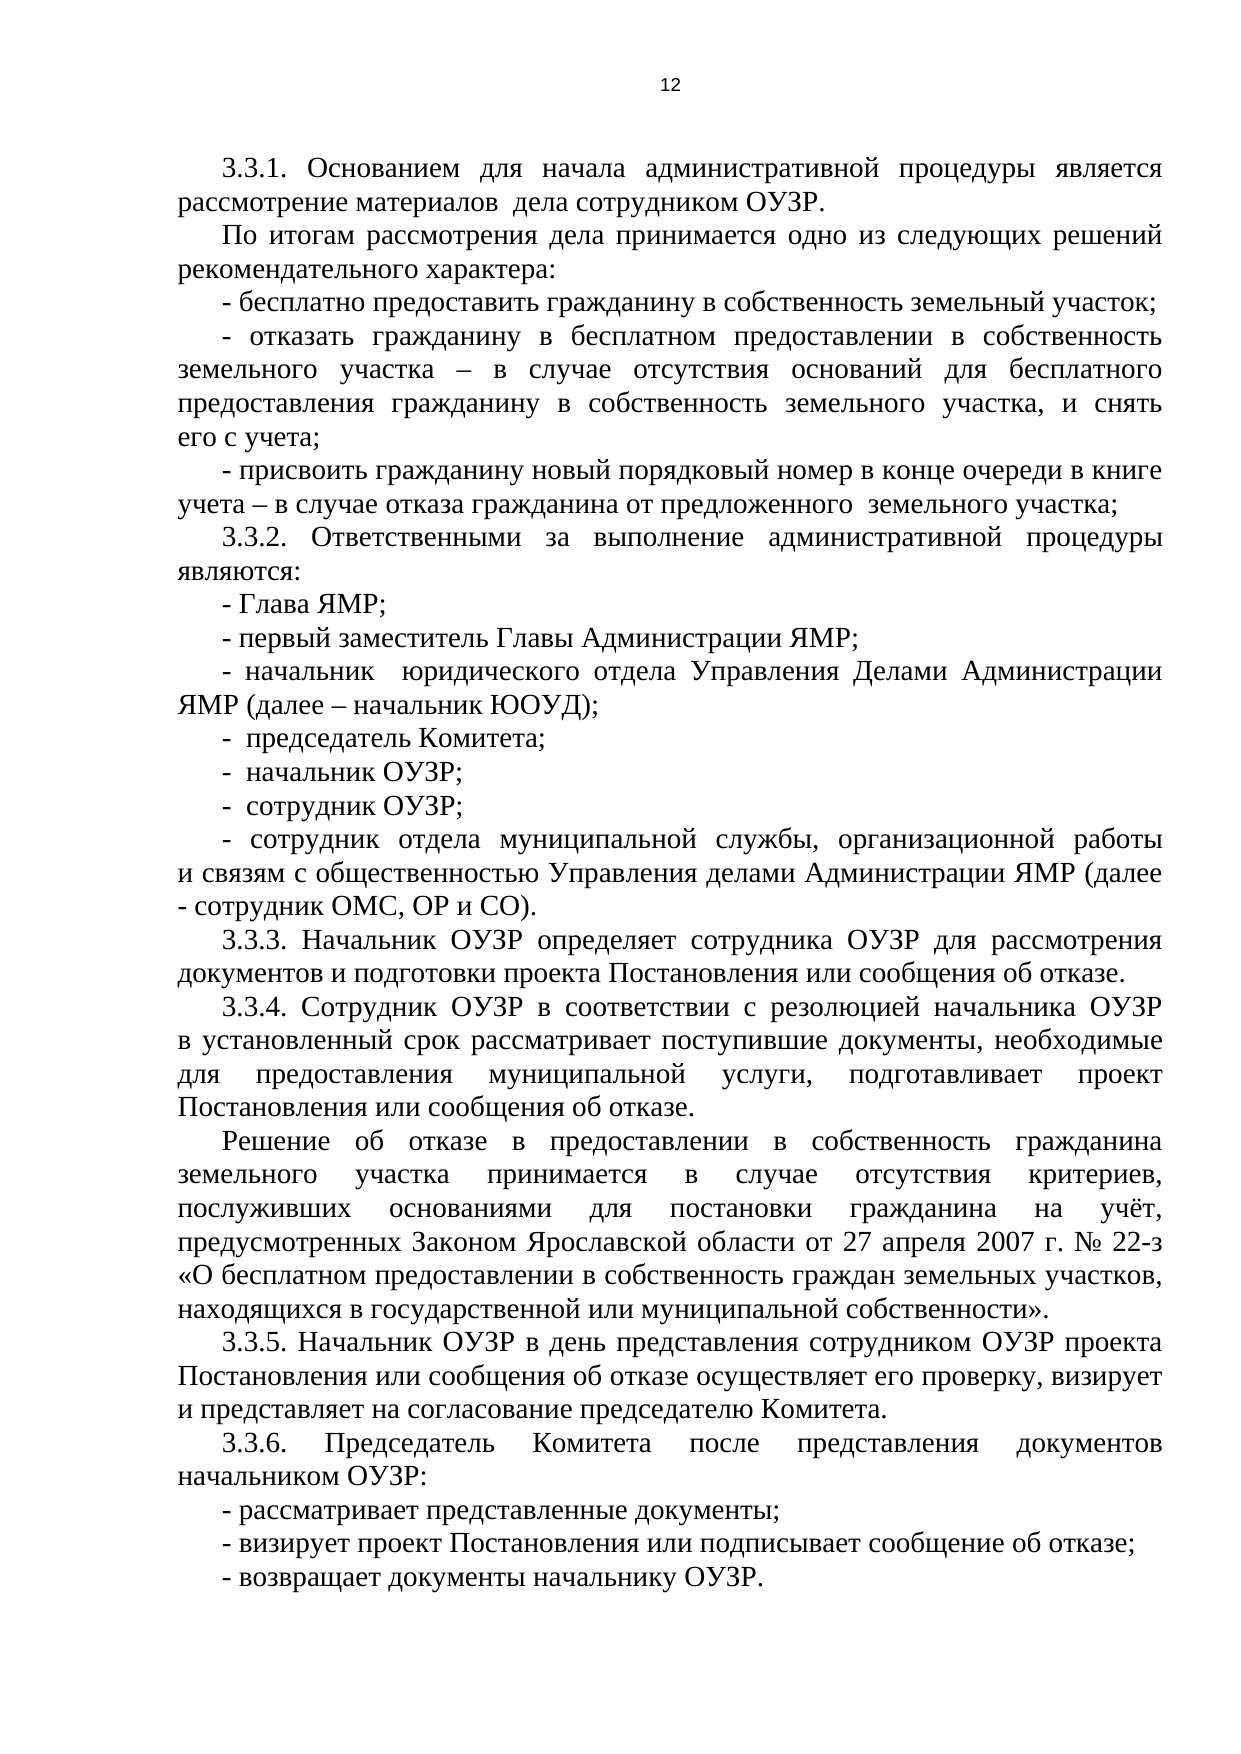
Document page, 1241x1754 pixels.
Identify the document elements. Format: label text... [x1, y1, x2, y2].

text 3.3.2. Ответственными за выполнение административной процедуры являются: [177, 519, 1163, 586]
text Решение об отказе в предоставлении в собственность гражданина земельного участка принимается в случае отсутствия критериев, послуживших основаниями для постановки гражданина на учёт, предусмотренных Законом Ярославской области от 27 апреля 2007 г. № 22-з «О бесплатном предоставлении в собственность граждан земельных участков, находящихся в государственной или муниципальной собственности». [177, 1123, 1163, 1324]
text - первый заместитель Главы Администрации ЯМР; [177, 620, 1163, 653]
text - присвоить гражданину новый порядковый номер в конце очереди в книге учета – в случае отказа гражданина от предложенного земельного участка; [177, 452, 1163, 519]
text 3.3.1. Основанием для начала административной процедуры является рассмотрение материалов дела сотрудником ОУЗР. [177, 150, 1163, 217]
text - рассматривает представленные документы; [177, 1492, 1163, 1526]
text 3.3.4. Сотрудник ОУЗР в соответствии с резолюцией начальника ОУЗР в установленный срок рассматривает поступившие документы, необходимые для предоставления муниципальной услуги, подготавливает проект Постановления или сообщения об отказе. [177, 989, 1163, 1123]
text - отказать гражданину в бесплатном предоставлении в собственность земельного участка – в случае отсутствия оснований для бесплатного предоставления гражданину в собственность земельного участка, и снять его с учета; [177, 318, 1163, 452]
text - Глава ЯМР; [177, 586, 1163, 620]
text По итогам рассмотрения дела принимается одно из следующих решений рекомендательного характера: [177, 217, 1163, 284]
text - председатель Комитета; [177, 721, 1163, 754]
text - визирует проект Постановления или подписывает сообщение об отказе; [177, 1526, 1163, 1559]
text - сотрудник ОУЗР; [177, 788, 1163, 821]
text - бесплатно предоставить гражданину в собственность земельный участок; [177, 284, 1163, 318]
text 3.3.6. Председатель Комитета после представления документов начальником ОУЗР: [177, 1425, 1163, 1492]
text - начальник ОУЗР; [177, 754, 1163, 788]
text 3.3.3. Начальник ОУЗР определяет сотрудника ОУЗР для рассмотрения документов и подготовки проекта Постановления или сообщения об отказе. [177, 922, 1163, 989]
text - начальник юридического отдела Управления Делами Администрации ЯМР (далее – начальник ЮОУД); [177, 653, 1163, 721]
text 3.3.5. Начальник ОУЗР в день представления сотрудником ОУЗР проекта Постановления или сообщения об отказе осуществляет его проверку, визирует и представляет на согласование председателю Комитета. [177, 1324, 1163, 1425]
text - сотрудник отдела муниципальной службы, организационной работы и связям с общественностью Управления делами Администрации ЯМР (далее - сотрудник ОМС, ОР и СО). [177, 821, 1163, 922]
text - возвращает документы начальнику ОУЗР. [177, 1559, 1163, 1593]
